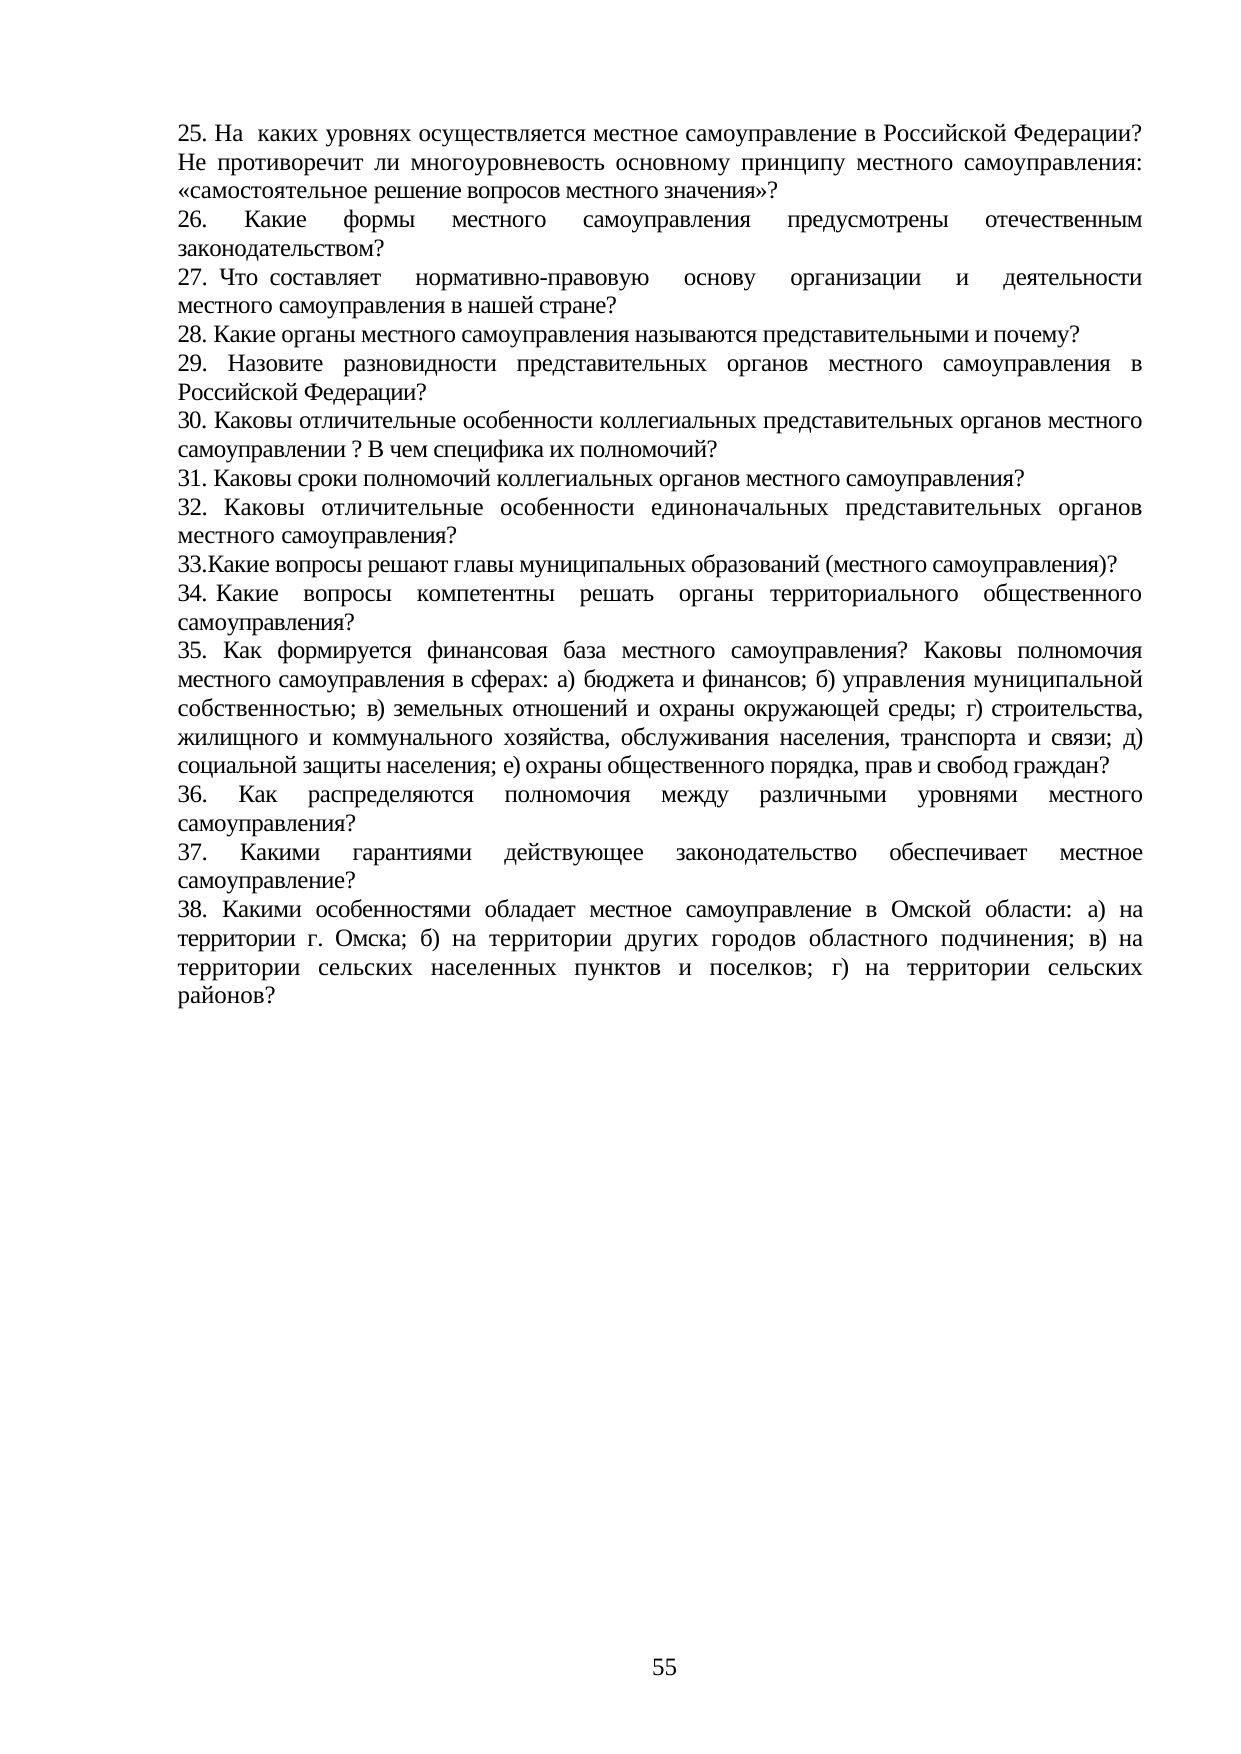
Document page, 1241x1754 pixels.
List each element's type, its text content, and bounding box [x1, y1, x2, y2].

text 26. Какие формы местного самоуправления предусмотрены отечественным законодательством? [177, 204, 1143, 262]
text 29. Назовите разновидности представительных органов местного самоуправления в Российской Федерации? [177, 348, 1143, 406]
text 27. Что составляет нормативно-правовую основу организации и деятельности местного самоуправления в нашей стране? [177, 262, 1143, 319]
text 36. Как распределяются полномочия между различными уровнями местного самоуправления? [177, 779, 1143, 837]
text 34. Какие вопросы компетентны решать органы территориального общественного самоуправления? [177, 578, 1143, 636]
text 31. Каковы сроки полномочий коллегиальных органов местного самоуправления? [177, 463, 1143, 492]
text 28. Какие органы местного самоуправления называются представительными и почему? [177, 319, 1143, 348]
text 32. Каковы отличительные особенности единоначальных представительных органов местного самоуправления? [177, 492, 1143, 549]
text 25. На каких уровнях осуществляется местное самоуправление в Российской Федерации? Не противоречит ли многоуровневость основному принципу местного самоуправления: «самостоятельное решение вопросов местного значения»? [177, 118, 1143, 204]
text 30. Каковы отличительные особенности коллегиальных представительных органов местного самоуправлении ? В чем специфика их полномочий? [177, 406, 1143, 463]
text 38. Какими особенностями обладает местное самоуправление в Омской области: а) на территории г. Омска; б) на территории других городов областного подчинения; в) на территории сельских населенных пунктов и поселков; г) на территории сельских районов? [177, 894, 1143, 1009]
text 37. Какими гарантиями действующее законодательство обеспечивает местное самоуправление? [177, 837, 1143, 894]
text 35. Как формируется финансовая база местного самоуправления? Каковы полномочия местного самоуправления в сферах: а) бюджета и финансов; б) управления муниципальной собственностью; в) земельных отношений и охраны окружающей среды; г) строительства, жилищного и коммунального хозяйства, обслуживания населения, транспорта и связи; д) социальной защиты населения; е) охраны общественного порядка, прав и свобод граждан? [177, 636, 1143, 779]
text 33.Какие вопросы решают главы муниципальных образований (местного самоуправления)? [177, 549, 1143, 578]
